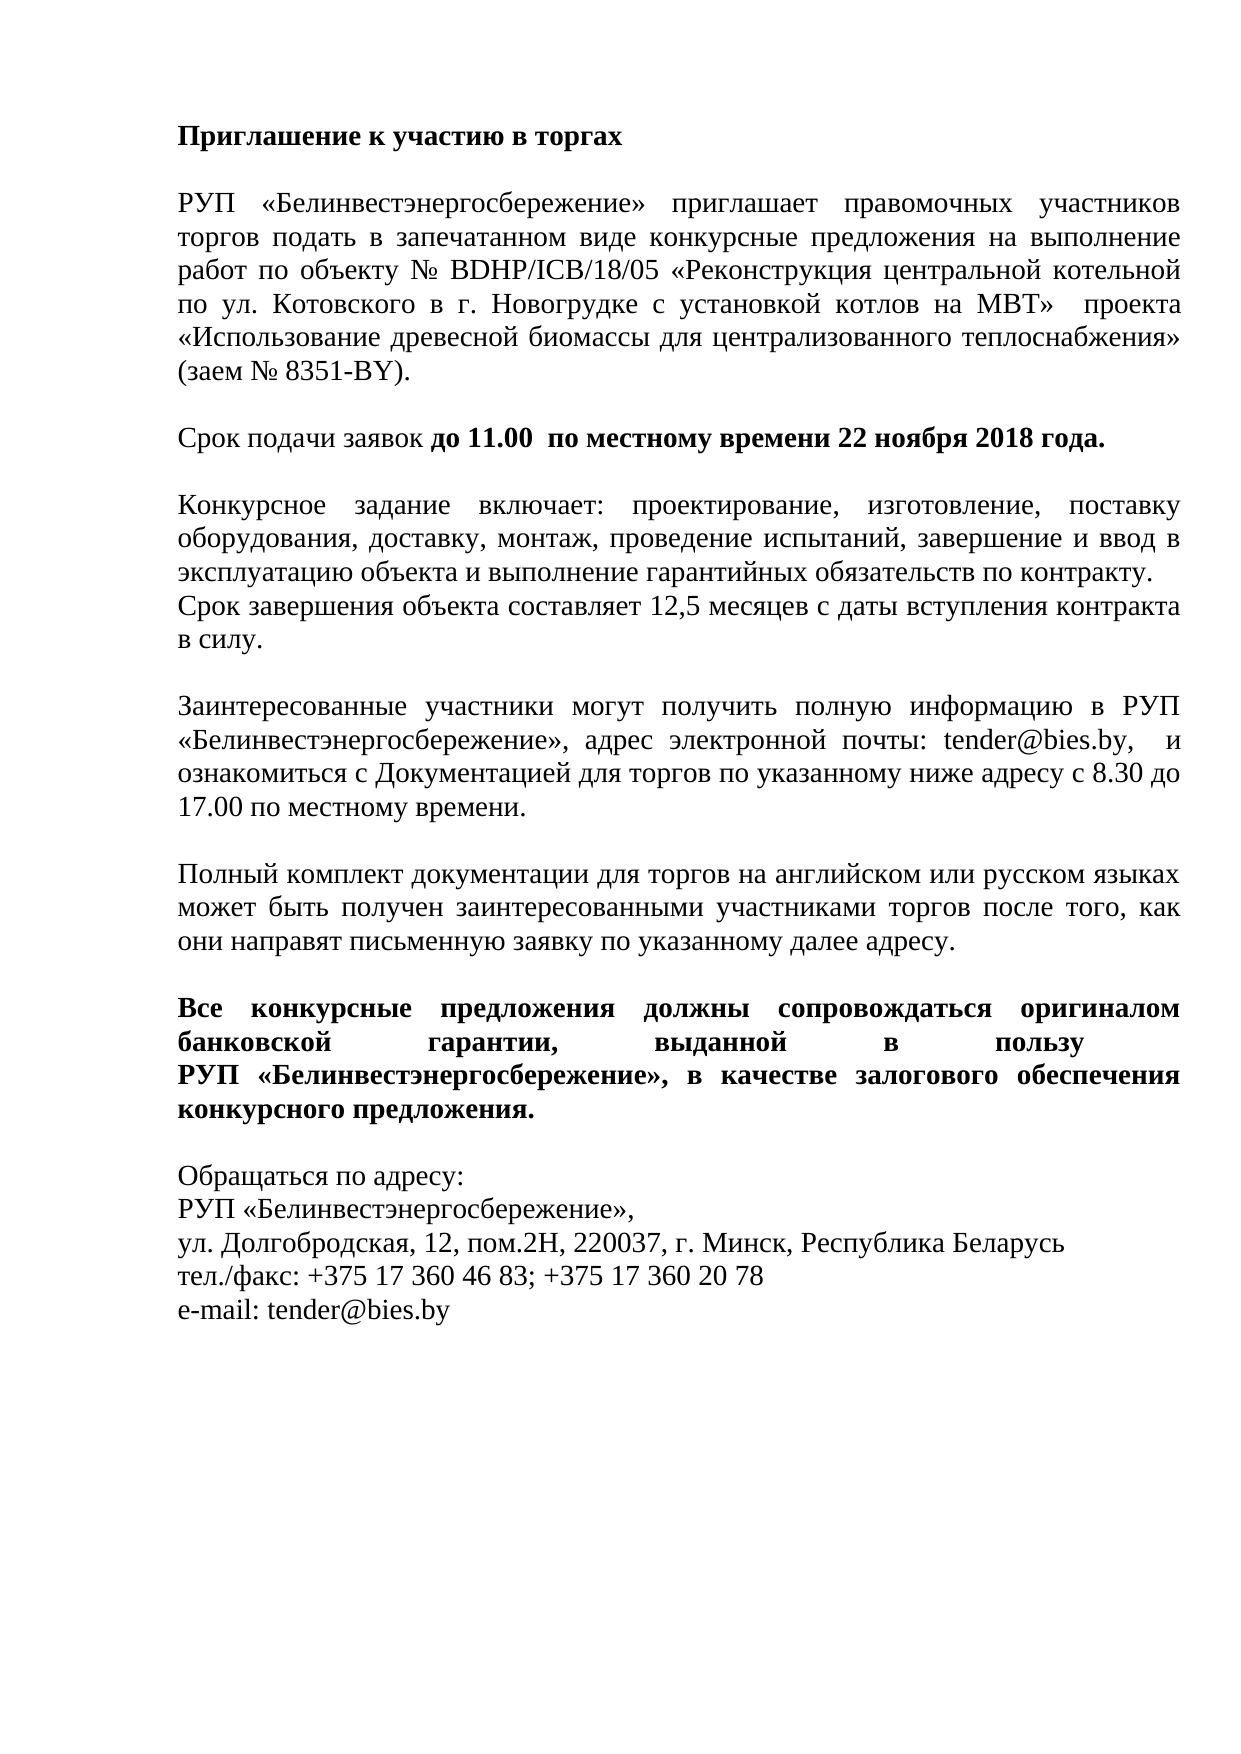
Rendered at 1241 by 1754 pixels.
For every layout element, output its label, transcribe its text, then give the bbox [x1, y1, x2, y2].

text Заинтересованные участники могут получить полную информацию в РУП «Белинвестэнергосбережение», адрес электронной почты: tender@bies.by, и ознакомиться с Документацией для торгов по указанному ниже адресу с 8.30 до 17.00 по местному времени. [177, 688, 1181, 822]
text ул. Долгобродская, 12, пом.2Н, 220037, г. Минск, Республика Беларусь [177, 1225, 1181, 1258]
text Срок подачи заявок до 11.00 по местному времени 22 ноября 2018 года. [177, 420, 1181, 453]
text Приглашение к участию в торгах [177, 118, 1152, 152]
text e-mail: tender@bies.by [177, 1292, 1152, 1326]
text Обращаться по адресу: [177, 1158, 1181, 1191]
text Все конкурсные предложения должны сопровождаться оригиналом банковской гарантии, выданной в пользу РУП «Белинвестэнергосбережение», в качестве залогового обеспечения конкурсного предложения. [177, 990, 1181, 1124]
text Полный комплект документации для торгов на английском или русском языках может быть получен заинтересованными участниками торгов после того, как они направят письменную заявку по указанному далее адресу. [177, 856, 1181, 957]
text РУП «Белинвестэнергосбережение» приглашает правомочных участников торгов подать в запечатанном виде конкурсные предложения на выполнение работ по объекту № BDHP/ICB/18/05 «Реконструкция центральной котельной по ул. Котовского в г. Новогрудке с установкой котлов на МВТ» проекта «Использование древесной биомассы для централизованного теплоснабжения» (заем № 8351-BY). [177, 185, 1181, 386]
text тел./факс: +375 17 360 46 83; +375 17 360 20 78 [177, 1258, 1152, 1292]
text Конкурсное задание включает: проектирование, изготовление, поставку оборудования, доставку, монтаж, проведение испытаний, завершение и ввод в эксплуатацию объекта и выполнение гарантийных обязательств по контракту. [177, 487, 1181, 588]
text РУП «Белинвестэнергосбережение», [177, 1191, 1181, 1225]
text Срок завершения объекта составляет 12,5 месяцев с даты вступления контракта в силу. [177, 588, 1181, 655]
